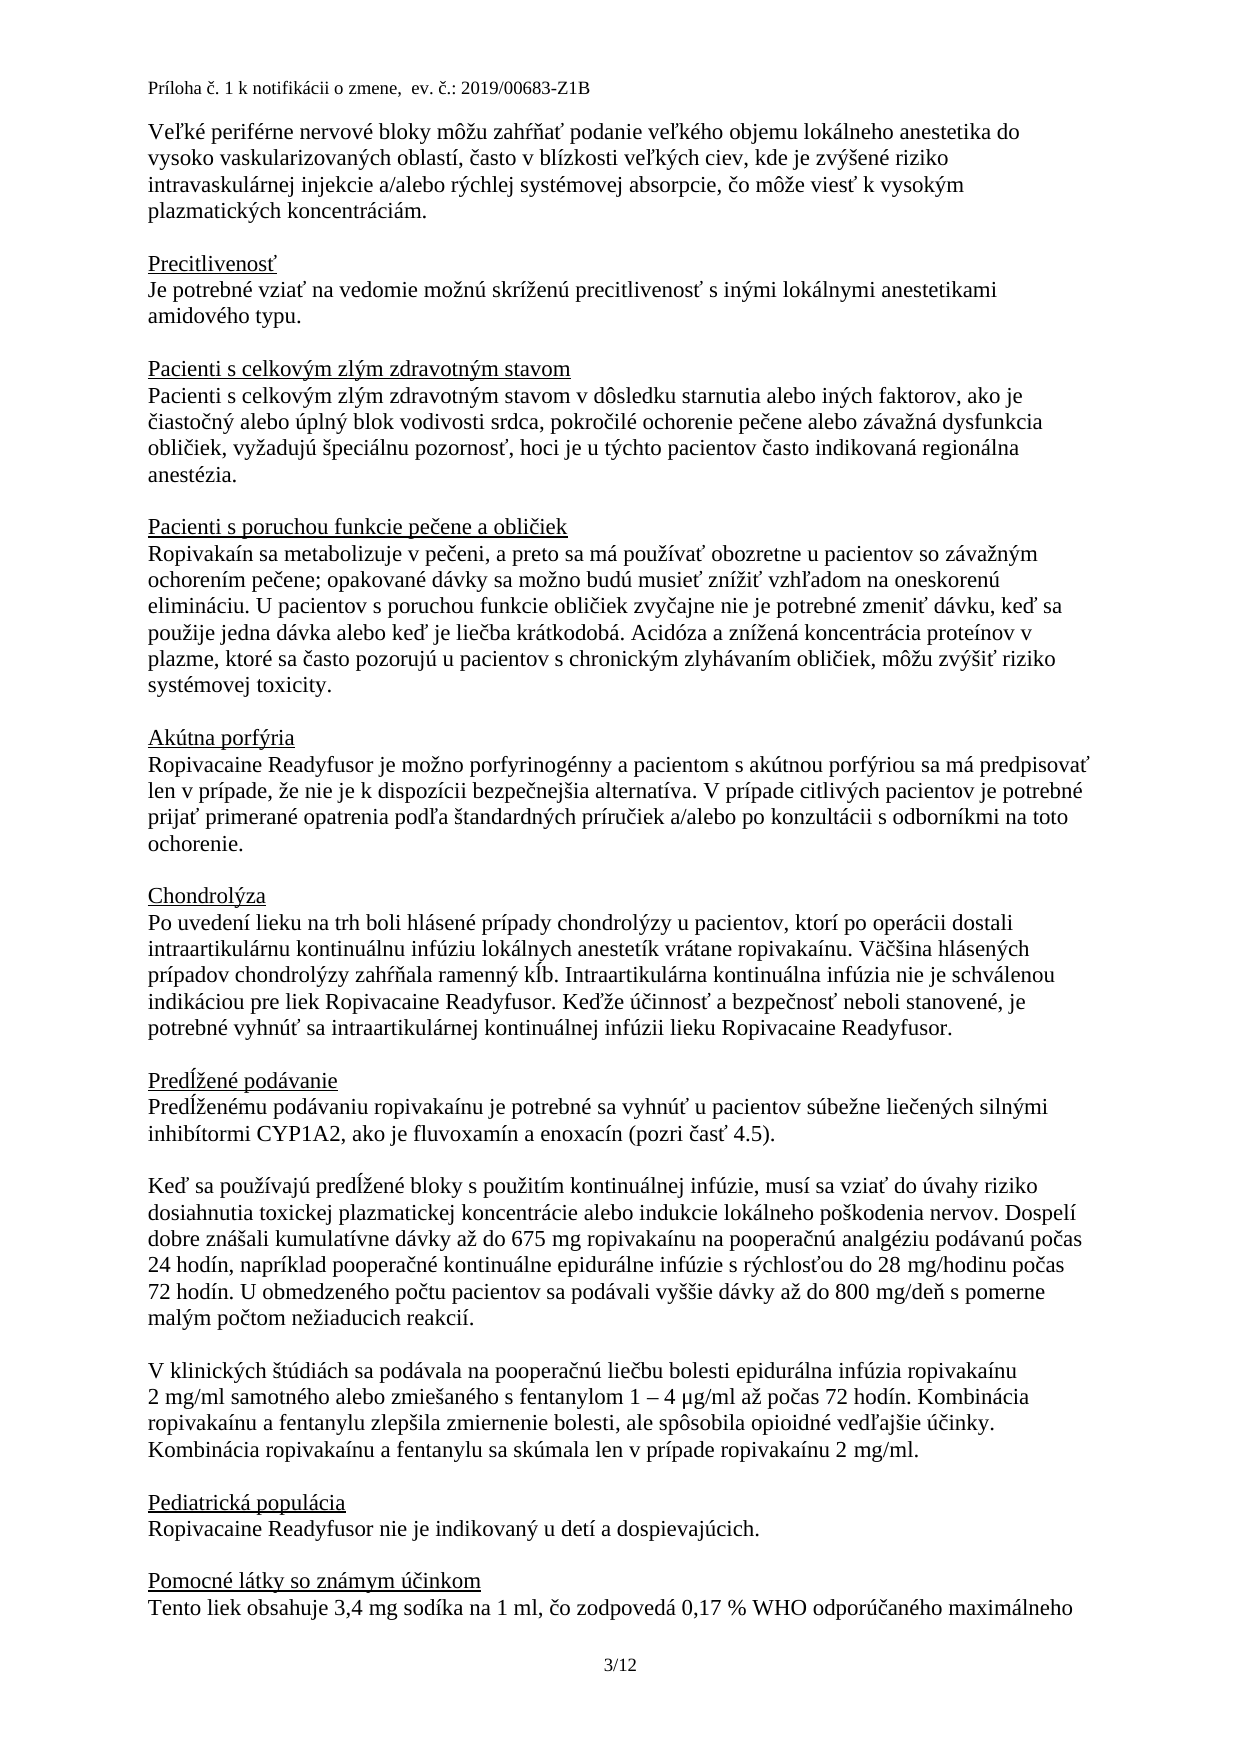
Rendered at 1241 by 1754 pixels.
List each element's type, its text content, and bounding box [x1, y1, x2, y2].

text Akútna porfýria [148, 724, 1092, 751]
text Pediatrická populácia [148, 1488, 1092, 1515]
text Pacienti s celkovým zlým zdravotným stavom v dôsledku starnutia alebo iných faktorov, ako je čiastočný alebo úplný blok vodivosti srdca, pokročilé ochorenie pečene alebo závažná dysfunkcia obličiek, vyžadujú špeciálnu pozornosť, hoci je u týchto pacientov často indikovaná regionálna anestézia. [148, 382, 1092, 487]
text Predĺžené podávanie [148, 1067, 1092, 1093]
text Pacienti s celkovým zlým zdravotným stavom [148, 355, 1092, 382]
text Po uvedení lieku na trh boli hlásené prípady chondrolýzy u pacientov, ktorí po operácii dostali intraartikulárnu kontinuálnu infúziu lokálnych anestetík vrátane ropivakaínu. Väčšina hlásených prípadov chondrolýzy zahŕňala ramenný kĺb. Intraartikulárna kontinuálna infúzia nie je schválenou indikáciou pre liek Ropivacaine Readyfusor. Keďže účinnosť a bezpečnosť neboli stanovené, je potrebné vyhnúť sa intraartikulárnej kontinuálnej infúzii lieku Ropivacaine Readyfusor. [148, 909, 1092, 1041]
text Precitlivenosť [148, 250, 1092, 276]
text Ropivacaine Readyfusor nie je indikovaný u detí a dospievajúcich. [148, 1515, 1092, 1541]
text Ropivacaine Readyfusor je možno porfyrinogénny a pacientom s akútnou porfýriou sa má predpisovať len v prípade, že nie je k dispozícii bezpečnejšia alternatíva. V prípade citlivých pacientov je potrebné prijať primerané opatrenia podľa štandardných príručiek a/alebo po konzultácii s odborníkmi na toto ochorenie. [148, 751, 1092, 856]
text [148, 1594, 1092, 1620]
text Chondrolýza [148, 882, 1092, 909]
text Keď sa používajú predĺžené bloky s použitím kontinuálnej infúzie, musí sa vziať do úvahy riziko dosiahnutia toxickej plazmatickej koncentrácie alebo indukcie lokálneho poškodenia nervov. Dospelí dobre znášali kumulatívne dávky až do 675 mg ropivakaínu na pooperačnú analgéziu podávanú počas 24 hodín, napríklad pooperačné kontinuálne epidurálne infúzie s rýchlosťou do 28 mg/hodinu počas 72 hodín. U obmedzeného počtu pacientov sa podávali vyššie dávky až do 800 mg/deň s pomerne malým počtom nežiaducich reakcií. [148, 1172, 1092, 1330]
text Pomocné látky so známym účinkom [148, 1568, 1092, 1594]
text Je potrebné vziať na vedomie možnú skríženú precitlivenosť s inými lokálnymi anestetikami amidového typu. [148, 276, 1092, 329]
text Pacienti s poruchou funkcie pečene a obličiek [148, 513, 1092, 540]
text V klinických štúdiách sa podávala na pooperačnú liečbu bolesti epidurálna infúzia ropivakaínu 2 mg/ml samotného alebo zmiešaného s fentanylom 1 – 4 μg/ml až počas 72 hodín. Kombinácia ropivakaínu a fentanylu zlepšila zmiernenie bolesti, ale spôsobila opioidné vedľajšie účinky. Kombinácia ropivakaínu a fentanylu sa skúmala len v prípade ropivakaínu 2 mg/ml. [148, 1357, 1092, 1462]
text Veľké periférne nervové bloky môžu zahŕňať podanie veľkého objemu lokálneho anestetika do vysoko vaskularizovaných oblastí, často v blízkosti veľkých ciev, kde je zvýšené riziko intravaskulárnej injekcie a/alebo rýchlej systémovej absorpcie, čo môže viesť k vysokým plazmatických koncentráciám. [148, 118, 1092, 223]
text Ropivakaín sa metabolizuje v pečeni, a preto sa má používať obozretne u pacientov so závažným ochorením pečene; opakované dávky sa možno budú musieť znížiť vzhľadom na oneskorenú elimináciu. U pacientov s poruchou funkcie obličiek zvyčajne nie je potrebné zmeniť dávku, keď sa použije jedna dávka alebo keď je liečba krátkodobá. Acidóza a znížená koncentrácia proteínov v plazme, ktoré sa často pozorujú u pacientov s chronickým zlyhávaním obličiek, môžu zvýšiť riziko systémovej toxicity. [148, 540, 1092, 698]
text Predĺženému podávaniu ropivakaínu je potrebné sa vyhnúť u pacientov súbežne liečených silnými inhibítormi CYP1A2, ako je fluvoxamín a enoxacín (pozri časť 4.5). [148, 1093, 1092, 1146]
